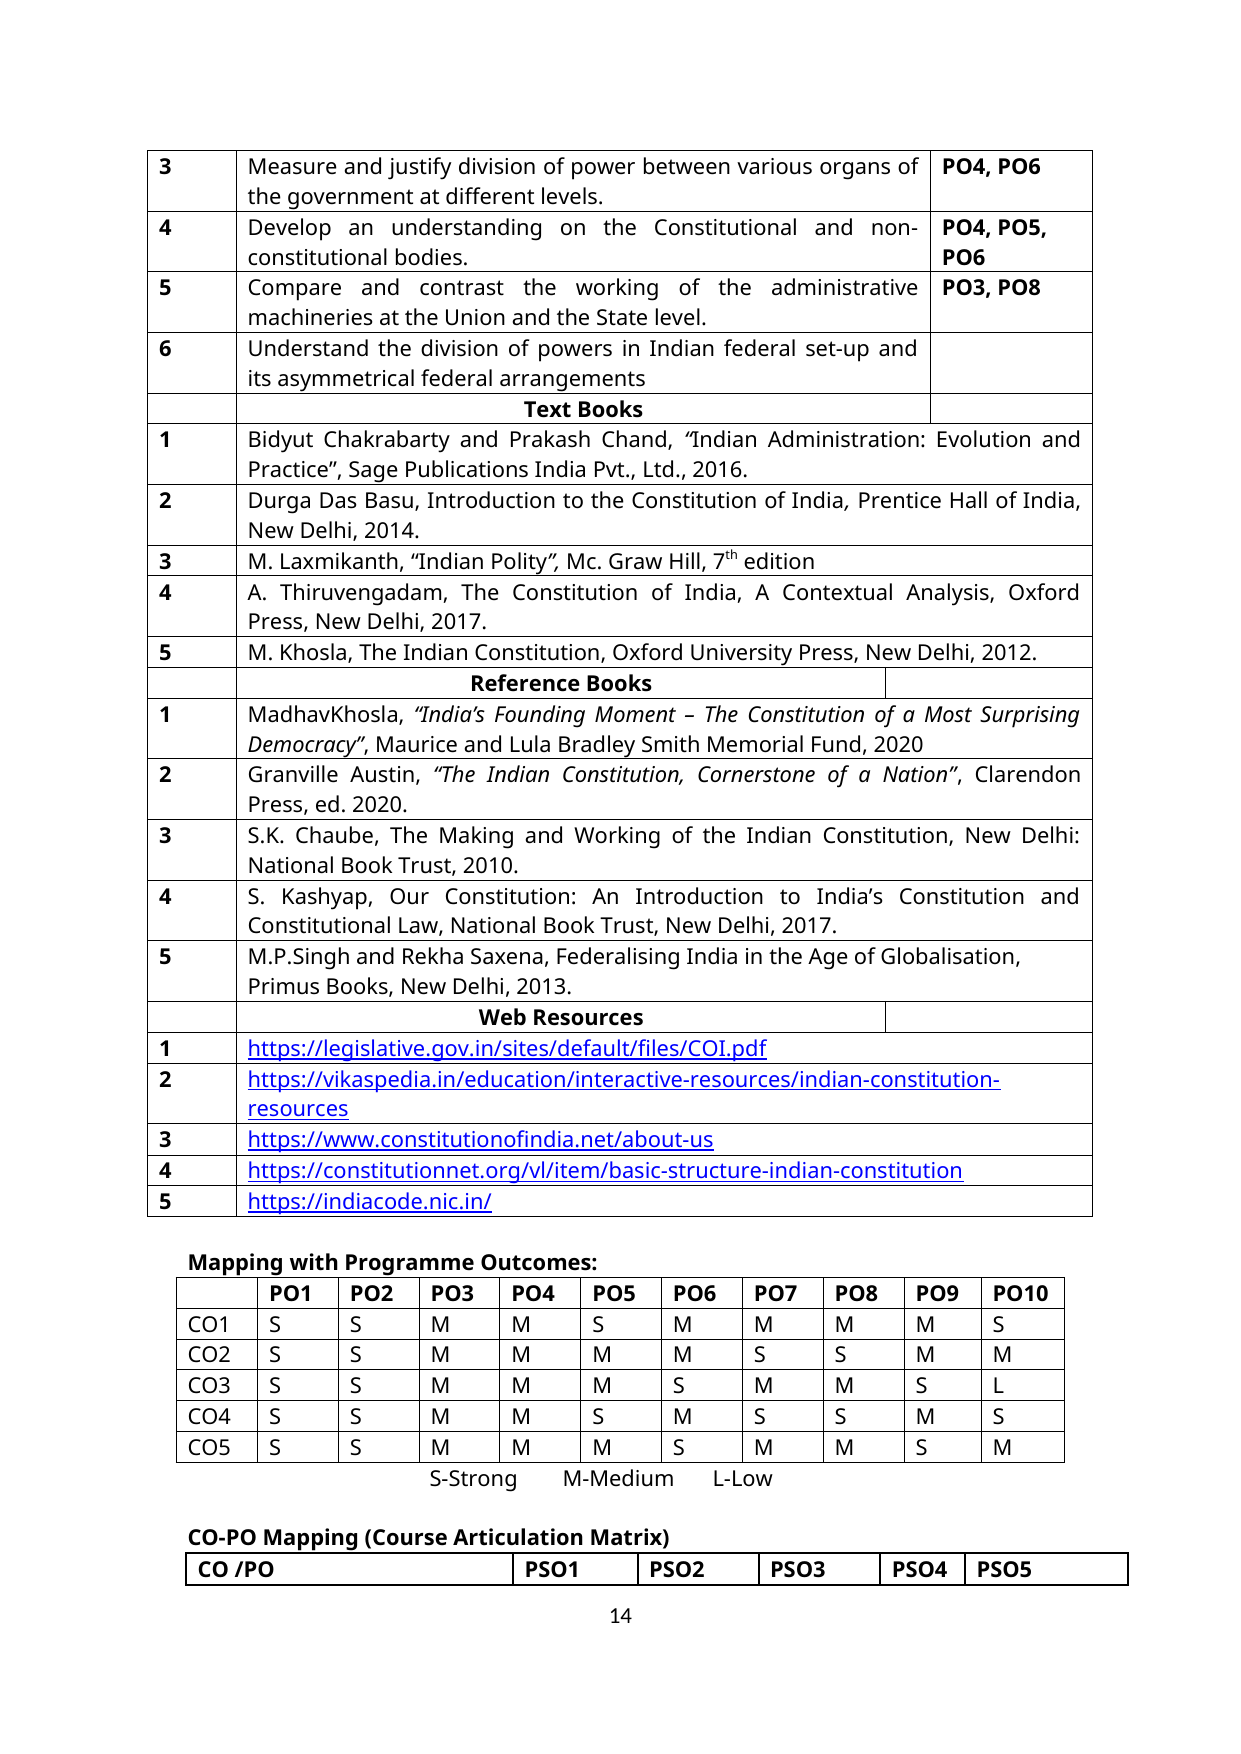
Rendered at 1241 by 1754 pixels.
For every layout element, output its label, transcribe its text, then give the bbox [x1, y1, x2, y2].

table_cell [886, 1002, 1092, 1032]
table_header CO /PO [187, 1554, 512, 1584]
table_cell Understand the division of powers in Indian federal set-up and its asymmetrical federal arrangements [237, 333, 930, 392]
table_cell S [905, 1370, 981, 1400]
table_cell 6 [148, 333, 236, 392]
text CO-PO Mapping (Course Articulation Matrix) [187, 1522, 1053, 1552]
table_cell M [420, 1432, 499, 1462]
table_cell M [662, 1309, 742, 1338]
table_cell CO2 [177, 1340, 257, 1369]
table_cell S [743, 1401, 823, 1431]
table_cell M [743, 1370, 823, 1400]
table_cell S [258, 1401, 338, 1431]
table_cell M [420, 1370, 499, 1400]
table_cell [148, 1002, 236, 1032]
table_cell M [982, 1340, 1064, 1369]
table_cell 1 [148, 1033, 236, 1062]
table_cell S [824, 1340, 904, 1369]
table_cell CO4 [177, 1401, 257, 1431]
table_cell 3 [148, 546, 236, 575]
table_cell 1 [148, 699, 236, 758]
table_cell S [339, 1432, 419, 1462]
table_cell 3 [148, 820, 236, 879]
table_header PSO3 [760, 1554, 879, 1584]
table_cell Text Books [237, 394, 930, 423]
table_cell 5 [148, 1186, 236, 1216]
table_cell S. Kashyap, Our Constitution: An Introduction to India’s Constitution and Constitutional Law, National Book Trust, New Delhi, 2017. [237, 881, 1092, 940]
table_cell 5 [148, 637, 236, 667]
table_cell S [743, 1340, 823, 1369]
table_cell https://www.constitutionofindia.net/about-us [237, 1124, 1092, 1154]
table_header PO3 [420, 1278, 499, 1308]
table_cell L [982, 1370, 1064, 1400]
table_cell 3 [148, 151, 236, 211]
table_header PSO4 [881, 1554, 964, 1584]
table_cell PO4, PO5, PO6 [931, 212, 1092, 271]
table_cell A. Thiruvengadam, The Constitution of India, A Contextual Analysis, Oxford Press, New Delhi, 2017. [237, 576, 1092, 636]
table_cell [148, 668, 236, 698]
table_cell 4 [148, 881, 236, 940]
table_cell 4 [148, 212, 236, 271]
table_cell M [420, 1340, 499, 1369]
table_cell M [500, 1340, 580, 1369]
table_cell M [905, 1401, 981, 1431]
table_cell S [905, 1432, 981, 1462]
table_cell 2 [148, 759, 236, 819]
table_header PO6 [662, 1278, 742, 1308]
table_cell S [662, 1432, 742, 1462]
table_cell [148, 394, 236, 423]
table_cell Compare and contrast the working of the administrative machineries at the Union and the State level. [237, 272, 930, 332]
table_cell https://legislative.gov.in/sites/default/files/COI.pdf [237, 1033, 1092, 1062]
table_cell 2 [148, 1064, 236, 1123]
table_cell M [905, 1309, 981, 1338]
table_cell MadhavKhosla, “India’s Founding Moment – The Constitution of a Most Surprising Democracy”, Maurice and Lula Bradley Smith Memorial Fund, 2020 [237, 699, 1092, 758]
table_cell M. Laxmikanth, “Indian Polity”, Mc. Graw Hill, 7th edition [237, 546, 1092, 575]
table_cell M [662, 1401, 742, 1431]
table_header PO9 [905, 1278, 981, 1308]
table_cell [886, 668, 1092, 698]
table_cell S [662, 1370, 742, 1400]
table_cell S [258, 1370, 338, 1400]
table_cell 1 [148, 424, 236, 484]
table_cell M [500, 1432, 580, 1462]
table_cell 2 [148, 485, 236, 544]
table_cell S [339, 1340, 419, 1369]
table_cell 4 [148, 1156, 236, 1185]
table_header PSO5 [966, 1554, 1127, 1584]
table_cell M [982, 1432, 1064, 1462]
table_cell M. Khosla, The Indian Constitution, Oxford University Press, New Delhi, 2012. [237, 637, 1092, 667]
table_cell M [420, 1401, 499, 1431]
table_cell M [824, 1309, 904, 1338]
table_cell Measure and justify division of power between various organs of the government at different levels. [237, 151, 930, 211]
table_cell 3 [148, 1124, 236, 1154]
table_header PO1 [258, 1278, 338, 1308]
table_cell M [743, 1432, 823, 1462]
table_cell S [581, 1401, 661, 1431]
table_cell S [982, 1309, 1064, 1338]
table_header PO8 [824, 1278, 904, 1308]
table_header PO2 [339, 1278, 419, 1308]
table_cell M [581, 1340, 661, 1369]
table_cell 5 [148, 941, 236, 1001]
table_cell https://vikaspedia.in/education/interactive-resources/indian-constitution-resources [237, 1064, 1092, 1123]
table_header PO4 [500, 1278, 580, 1308]
table_cell CO1 [177, 1309, 257, 1338]
table_cell PO3, PO8 [931, 272, 1092, 332]
table_cell https://indiacode.nic.in/ [237, 1186, 1092, 1216]
table_cell S [339, 1401, 419, 1431]
text Mapping with Programme Outcomes: [187, 1247, 1053, 1277]
table_cell M [420, 1309, 499, 1338]
table_cell M [905, 1340, 981, 1369]
text S-Strong M-Medium L-Low [187, 1463, 1053, 1493]
table_cell 5 [148, 272, 236, 332]
table_cell Reference Books [237, 668, 885, 698]
table_header PO5 [581, 1278, 661, 1308]
table_cell M [500, 1370, 580, 1400]
table_cell Bidyut Chakrabarty and Prakash Chand, “Indian Administration: Evolution and Practice”, Sage Publications India Pvt., Ltd., 2016. [237, 424, 1092, 484]
table_cell S [824, 1401, 904, 1431]
table_cell M [743, 1309, 823, 1338]
table_cell M [824, 1370, 904, 1400]
table_header PSO1 [514, 1554, 637, 1584]
table_cell S [258, 1309, 338, 1338]
table_cell M [581, 1370, 661, 1400]
table_cell S [581, 1309, 661, 1338]
table_header PO10 [982, 1278, 1064, 1308]
table_cell S.K. Chaube, The Making and Working of the Indian Constitution, New Delhi: National Book Trust, 2010. [237, 820, 1092, 879]
table_cell Web Resources [237, 1002, 885, 1032]
table_cell CO3 [177, 1370, 257, 1400]
table_cell https://constitutionnet.org/vl/item/basic-structure-indian-constitution [237, 1156, 1092, 1185]
table_cell S [339, 1370, 419, 1400]
table_cell 4 [148, 576, 236, 636]
table_cell Durga Das Basu, Introduction to the Constitution of India, Prentice Hall of India, New Delhi, 2014. [237, 485, 1092, 544]
table_cell S [258, 1340, 338, 1369]
table_header PSO2 [639, 1554, 758, 1584]
table_cell CO5 [177, 1432, 257, 1462]
table_cell M [500, 1309, 580, 1338]
table_cell Develop an understanding on the Constitutional and non-constitutional bodies. [237, 212, 930, 271]
table_header PO7 [743, 1278, 823, 1308]
table_cell M [824, 1432, 904, 1462]
table_cell [931, 394, 1092, 423]
table_cell S [258, 1432, 338, 1462]
table_cell PO4, PO6 [931, 151, 1092, 211]
table_cell M [581, 1432, 661, 1462]
table_cell Granville Austin, “The Indian Constitution, Cornerstone of a Nation”, Clarendon Press, ed. 2020. [237, 759, 1092, 819]
table_header [177, 1278, 257, 1308]
table_cell M [500, 1401, 580, 1431]
table_cell M.P.Singh and Rekha Saxena, Federalising India in the Age of Globalisation, Primus Books, New Delhi, 2013. [237, 941, 1092, 1001]
table_cell S [982, 1401, 1064, 1431]
table_cell [931, 333, 1092, 392]
table_cell M [662, 1340, 742, 1369]
table_cell S [339, 1309, 419, 1338]
